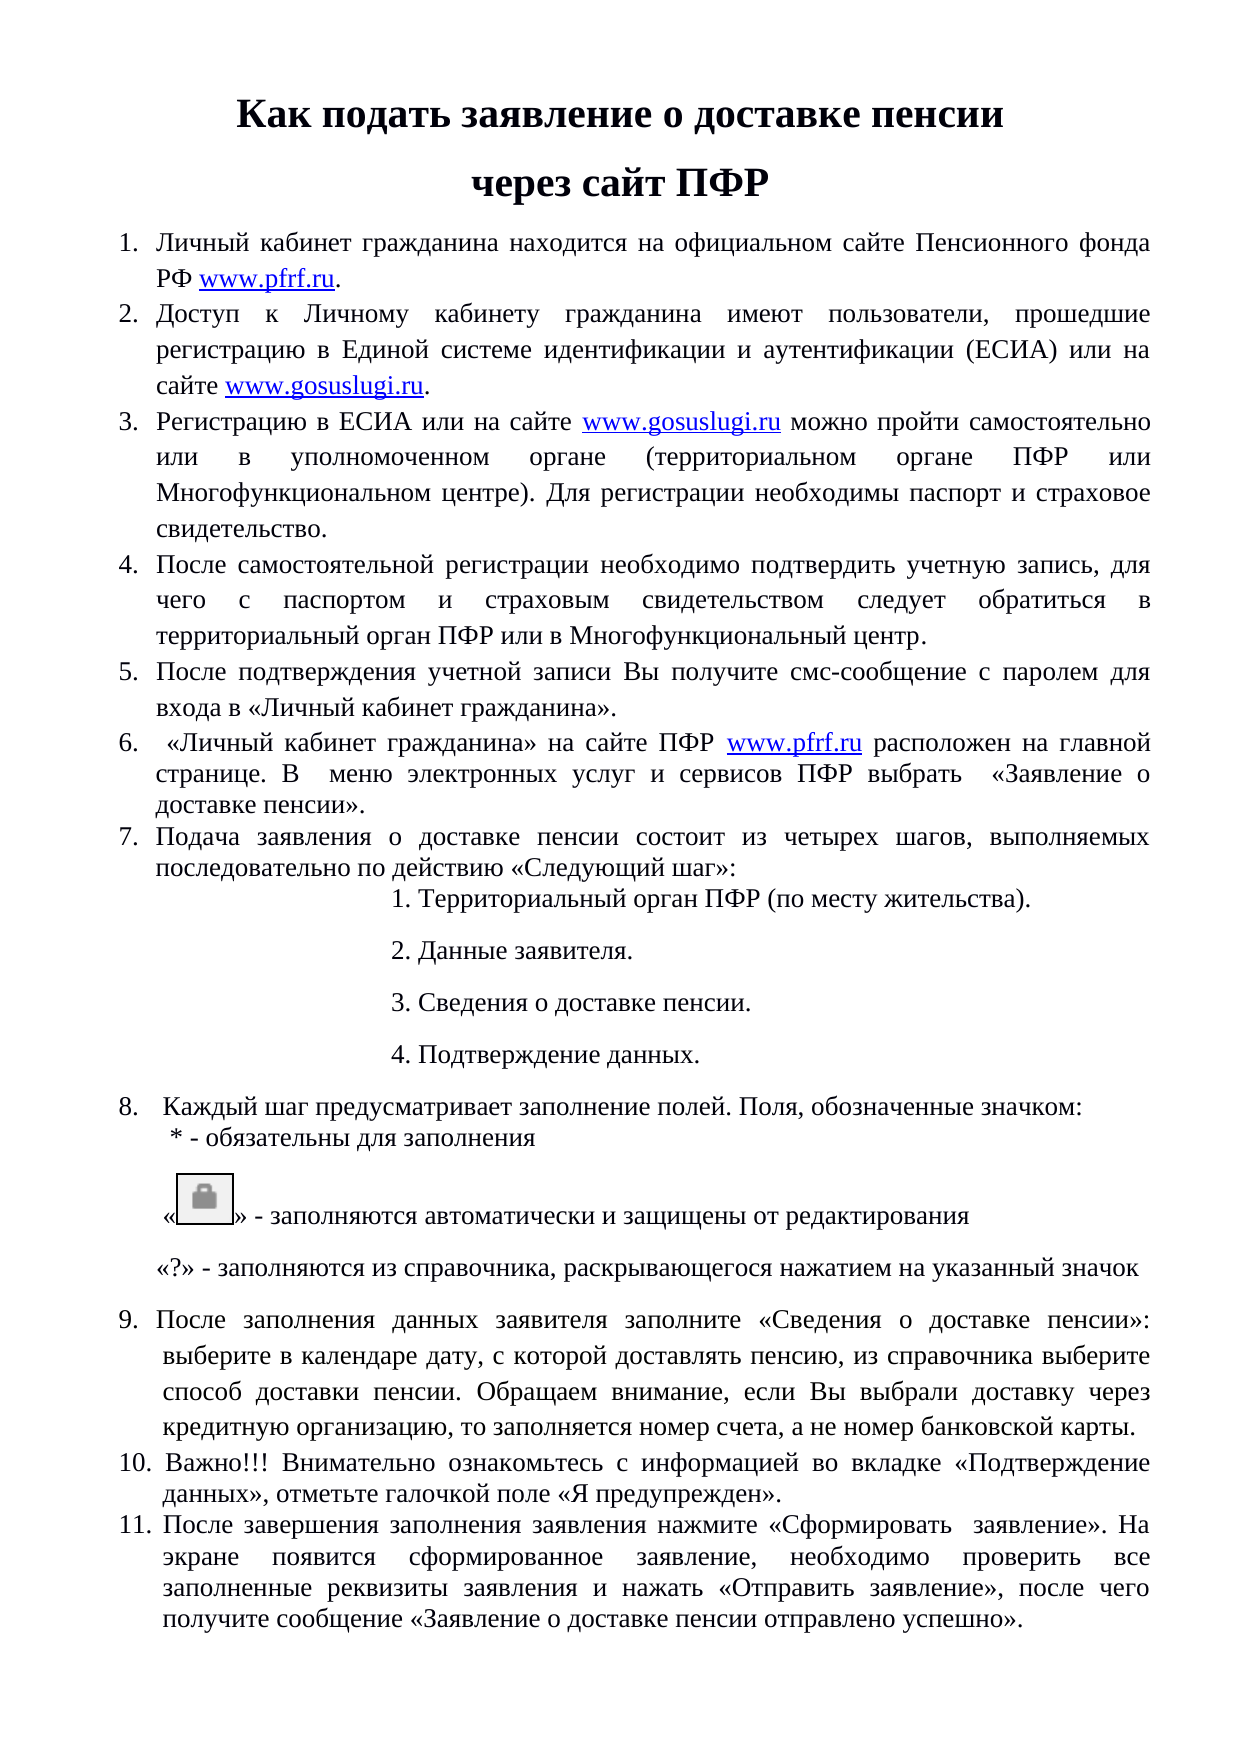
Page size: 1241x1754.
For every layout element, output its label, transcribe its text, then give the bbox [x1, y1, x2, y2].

list Регистрацию в ЕСИА или на сайте www.gosuslugi.ru можно пройти самостоятельно или в уполномоченном органе (территориальном органе ПФР или Многофункциональном центре). Для регистрации необходимы паспорт и страховое свидетельство. [118, 405, 1152, 543]
list «?» - заполняются из справочника, раскрывающегося нажатием на указанный значок [156, 1251, 1152, 1282]
list Доступ к Личному кабинету гражданина имеют пользователи, прошедшие регистрацию в Единой системе идентификации и аутентификации (ЕСИА) или на сайте www.gosuslugi.ru. [118, 298, 1152, 400]
picture [178, 1175, 232, 1223]
list 2. Данные заявителя. [391, 934, 1152, 965]
text 9. После заполнения данных заявителя заполните «Сведения о доставке пенсии»: выберите в календаре дату, с которой доставлять пенсию, из справочника выберите способ доставки пенсии. Обращаем внимание, если Вы выбрали доставку через кредитную организацию, то заполняется номер счета, а не номер банковской карты. [118, 1303, 1152, 1442]
list 1. Территориальный орган ПФР (по месту жительства). [391, 882, 1152, 913]
list «Личный кабинет гражданина» на сайте ПФР www.pfrf.ru расположен на главной странице. В меню электронных услуг и сервисов ПФР выбрать «Заявление о доставке пенсии». [118, 726, 1152, 820]
list После подтверждения учетной записи Вы получите смс-сообщение с паролем для входа в «Личный кабинет гражданина». [118, 655, 1152, 722]
text Как подать заявление о доставке пенсии [89, 89, 1152, 137]
list После самостоятельной регистрации необходимо подтвердить учетную запись, для чего с паспортом и страховым свидетельством следует обратиться в территориальный орган ПФР или в Многофункциональный центр. [118, 548, 1152, 650]
list Каждый шаг предусматривает заполнение полей. Поля, обозначенные значком: [118, 1090, 1152, 1121]
list Личный кабинет гражданина находится на официальном сайте Пенсионного фонда РФ www.pfrf.ru. [118, 226, 1152, 293]
list * - обязательны для заполнения [156, 1121, 1152, 1152]
list 10. Важно!!! Внимательно ознакомьтесь с информацией во вкладке «Подтверждение данных», отметьте галочкой поле «Я предупрежден». [118, 1446, 1152, 1508]
text через сайт ПФР [89, 157, 1152, 205]
list Подача заявления о доставке пенсии состоит из четырех шагов, выполняемых последовательно по действию «Следующий шаг»: [118, 820, 1152, 882]
list 3. Сведения о доставке пенсии. [391, 986, 1152, 1017]
list 4. Подтверждение данных. [391, 1038, 1152, 1069]
list «» - заполняются автоматически и защищены от редактирования [156, 1173, 1152, 1231]
list 11. После завершения заполнения заявления нажмите «Сформировать заявление». На экране появится сформированное заявление, необходимо проверить все заполненные реквизиты заявления и нажать «Отправить заявление», после чего получите сообщение «Заявление о доставке пенсии отправлено успешно». [118, 1508, 1152, 1633]
